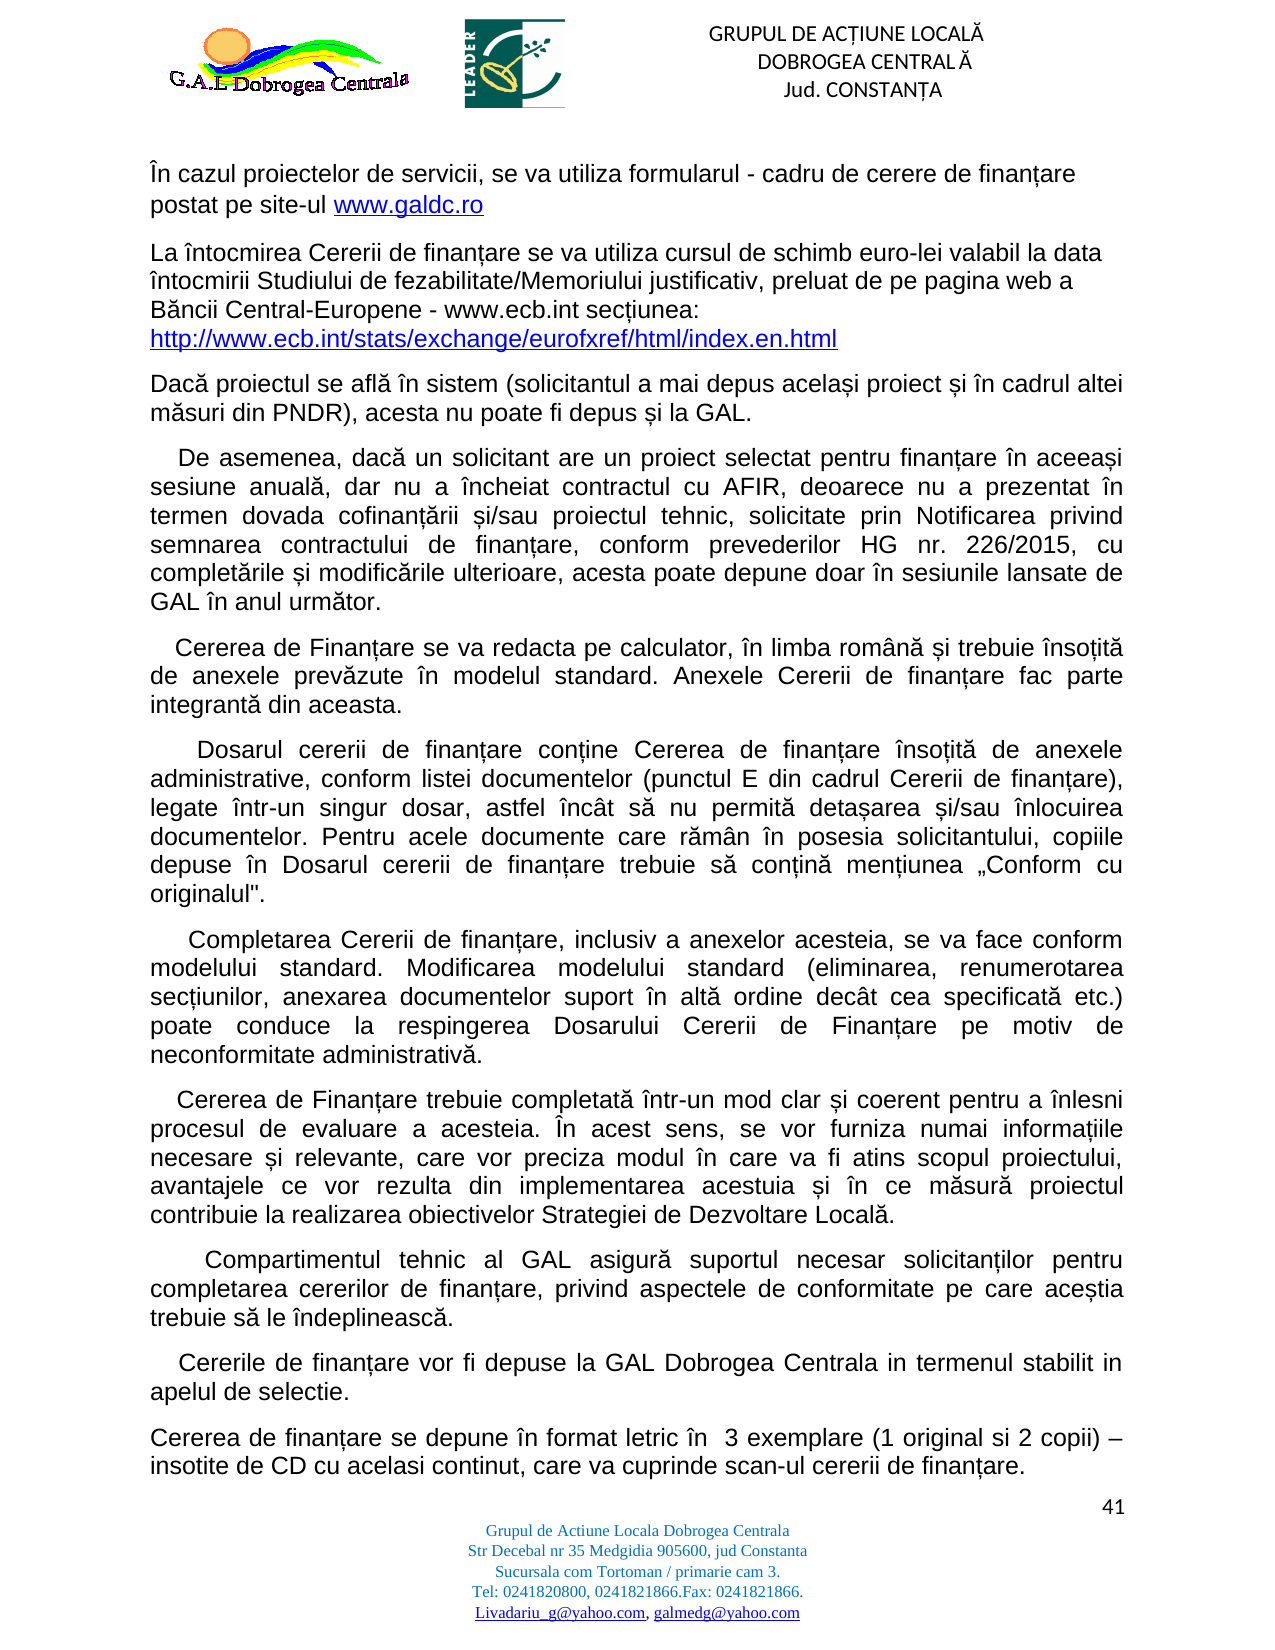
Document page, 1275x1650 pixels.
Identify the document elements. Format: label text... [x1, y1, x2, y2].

picture [238, 79, 246, 86]
text Cererea de Finanțare trebuie completată într-un mod clar și coerent pentru a înlesni procesul de evaluare a acesteia. În acest sens, se vor furniza numai informațiile necesare și relevante, care vor preciza modul în care va fi atins scopul proiectului, avantajele ce vor rezulta din implementarea acestuia și în ce măsură proiectul contribuie la realizarea obiectivelor Strategiei de Dezvoltare Locală. [150, 1085, 1125, 1229]
text La întocmirea Cererii de finanțare se va utiliza cursul de schimb euro-lei valabil la data întocmirii Studiului de fezabilitate/Memoriului justificativ, preluat de pe pagina web a Băncii Central-Europene - www.ecb.int secțiunea: http://www.ecb.int/stats/exchange/eurofxref/html/index.en.html [150, 238, 1125, 353]
text În cazul proiectelor de servicii, se va utiliza formularul - cadru de cerere de finanțare postat pe site-ul www.galdc.ro [150, 159, 1125, 219]
text De asemenea, dacă un solicitant are un proiect selectat pentru finanțare în aceeași sesiune anuală, dar nu a încheiat contractul cu AFIR, deoarece nu a prezentat în termen dovada cofinanțării și/sau proiectul tehnic, solicitate prin Notificarea privind semnarea contractului de finanțare, conform prevederilor HG nr. 226/2015, cu completările și modificările ulterioare, acesta poate depune doar în sesiunile lansate de GAL în anul următor. [150, 443, 1125, 616]
picture [464, 19, 565, 107]
text Cererile de finanțare vor fi depuse la GAL Dobrogea Centrala in termenul stabilit in apelul de selectie. [150, 1348, 1125, 1406]
text Cererea de Finanțare se va redacta pe calculator, în limba română și trebuie însoțită de anexele prevăzute în modelul standard. Anexele Cererii de finanțare fac parte integrantă din aceasta. [150, 633, 1125, 719]
text Compartimentul tehnic al GAL asigură suportul necesar solicitanților pentru completarea cererilor de finanțare, privind aspectele de conformitate pe care aceștia trebuie să le îndeplinească. [150, 1246, 1125, 1332]
text Cererea de finanțare se depune în format letric în 3 exemplare (1 original si 2 copii) – insotite de CD cu acelasi continut, care va cuprinde scan-ul cererii de finanțare. [150, 1423, 1125, 1480]
text Dosarul cererii de finanțare conține Cererea de finanțare însoțită de anexele administrative, conform listei documentelor (punctul E din cadrul Cererii de finanțare), legate într-un singur dosar, astfel încât să nu permită detașarea și/sau înlocuirea documentelor. Pentru acele documente care rămân în posesia solicitantului, copiile depuse în Dosarul cererii de finanțare trebuie să conțină mențiunea „Conform cu originalulʺ. [150, 736, 1125, 908]
picture [190, 26, 384, 86]
text Completarea Cererii de finanțare, inclusiv a anexelor acesteia, se va face conform modelului standard. Modificarea modelului standard (eliminarea, renumerotarea secțiunilor, anexarea documentelor suport în altă ordine decât cea specificată etc.) poate conduce la respingerea Dosarului Cererii de Finanțare pe motiv de neconformitate administrativă. [150, 925, 1125, 1068]
text Dacă proiectul se află în sistem (solicitantul a mai depus același proiect și în cadrul altei măsuri din PNDR), acesta nu poate fi depus și la GAL. [150, 369, 1125, 427]
